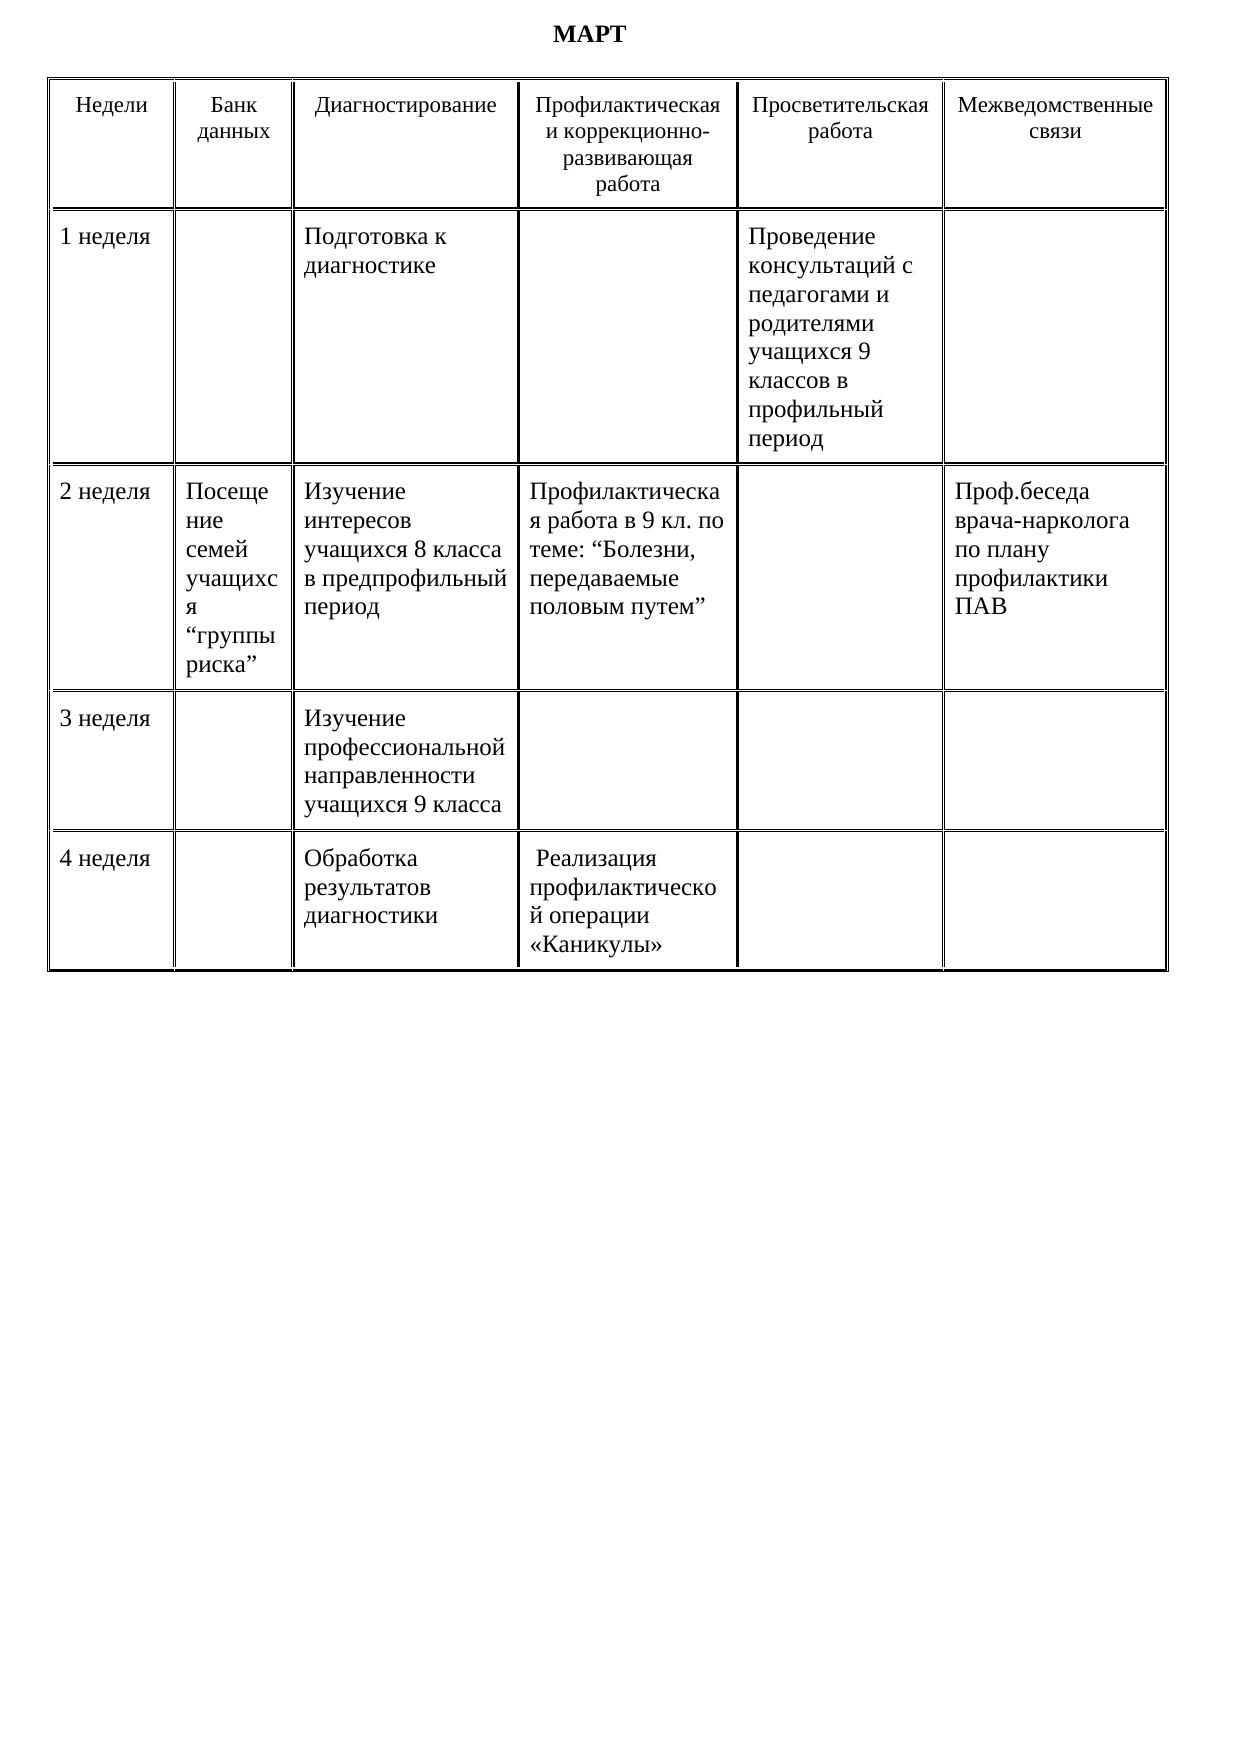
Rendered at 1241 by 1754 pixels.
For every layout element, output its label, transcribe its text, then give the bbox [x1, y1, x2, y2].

table_cell Проф.беседа врача-нарколога по плану профилактики ПАВ [945, 462, 1166, 689]
table_header Профилактическая и коррекционно-развивающая работа [518, 80, 737, 207]
table_cell [176, 211, 291, 462]
table_cell [520, 211, 736, 462]
table_cell Подготовка к диагностике [295, 211, 517, 462]
table_cell Изучение профессиональной направленности учащихся 9 класса [295, 692, 517, 829]
table_cell [739, 466, 942, 689]
table_cell [175, 829, 293, 969]
table_cell 4 неделя [48, 829, 175, 969]
table_cell [737, 832, 943, 969]
table_cell Проведение консультаций с педагогами и родителями учащихся 9 классов в профильный период [739, 211, 942, 462]
table_cell 2 неделя [50, 462, 173, 689]
table_cell Посещение семей учащихся “группы риска” [176, 466, 291, 689]
table_cell Обработка результатов диагностики [293, 832, 518, 969]
table_cell 1 неделя [50, 207, 173, 462]
table_cell Профилактическая работа в 9 кл. по теме: “Болезни, передаваемые половым путем” [520, 466, 736, 689]
table_header Недели [50, 80, 175, 207]
table_cell 3 неделя [48, 689, 175, 829]
table_header Просветительская работа [737, 80, 943, 207]
table_cell [944, 829, 1167, 969]
table_cell [945, 207, 1166, 462]
text МАРТ [59, 19, 1181, 47]
table_header Банк данных [175, 78, 293, 207]
table_cell Реализация профилактической операции «Каникулы» [518, 832, 737, 969]
table_cell [739, 692, 942, 829]
table_cell [520, 692, 736, 829]
table_header Диагностирование [293, 80, 518, 207]
table_cell [176, 692, 291, 829]
table_cell Изучение интересов учащихся 8 класса в предпрофильный период [295, 466, 517, 689]
table_header Межведомственные связи [944, 80, 1165, 207]
table_cell [944, 689, 1167, 829]
